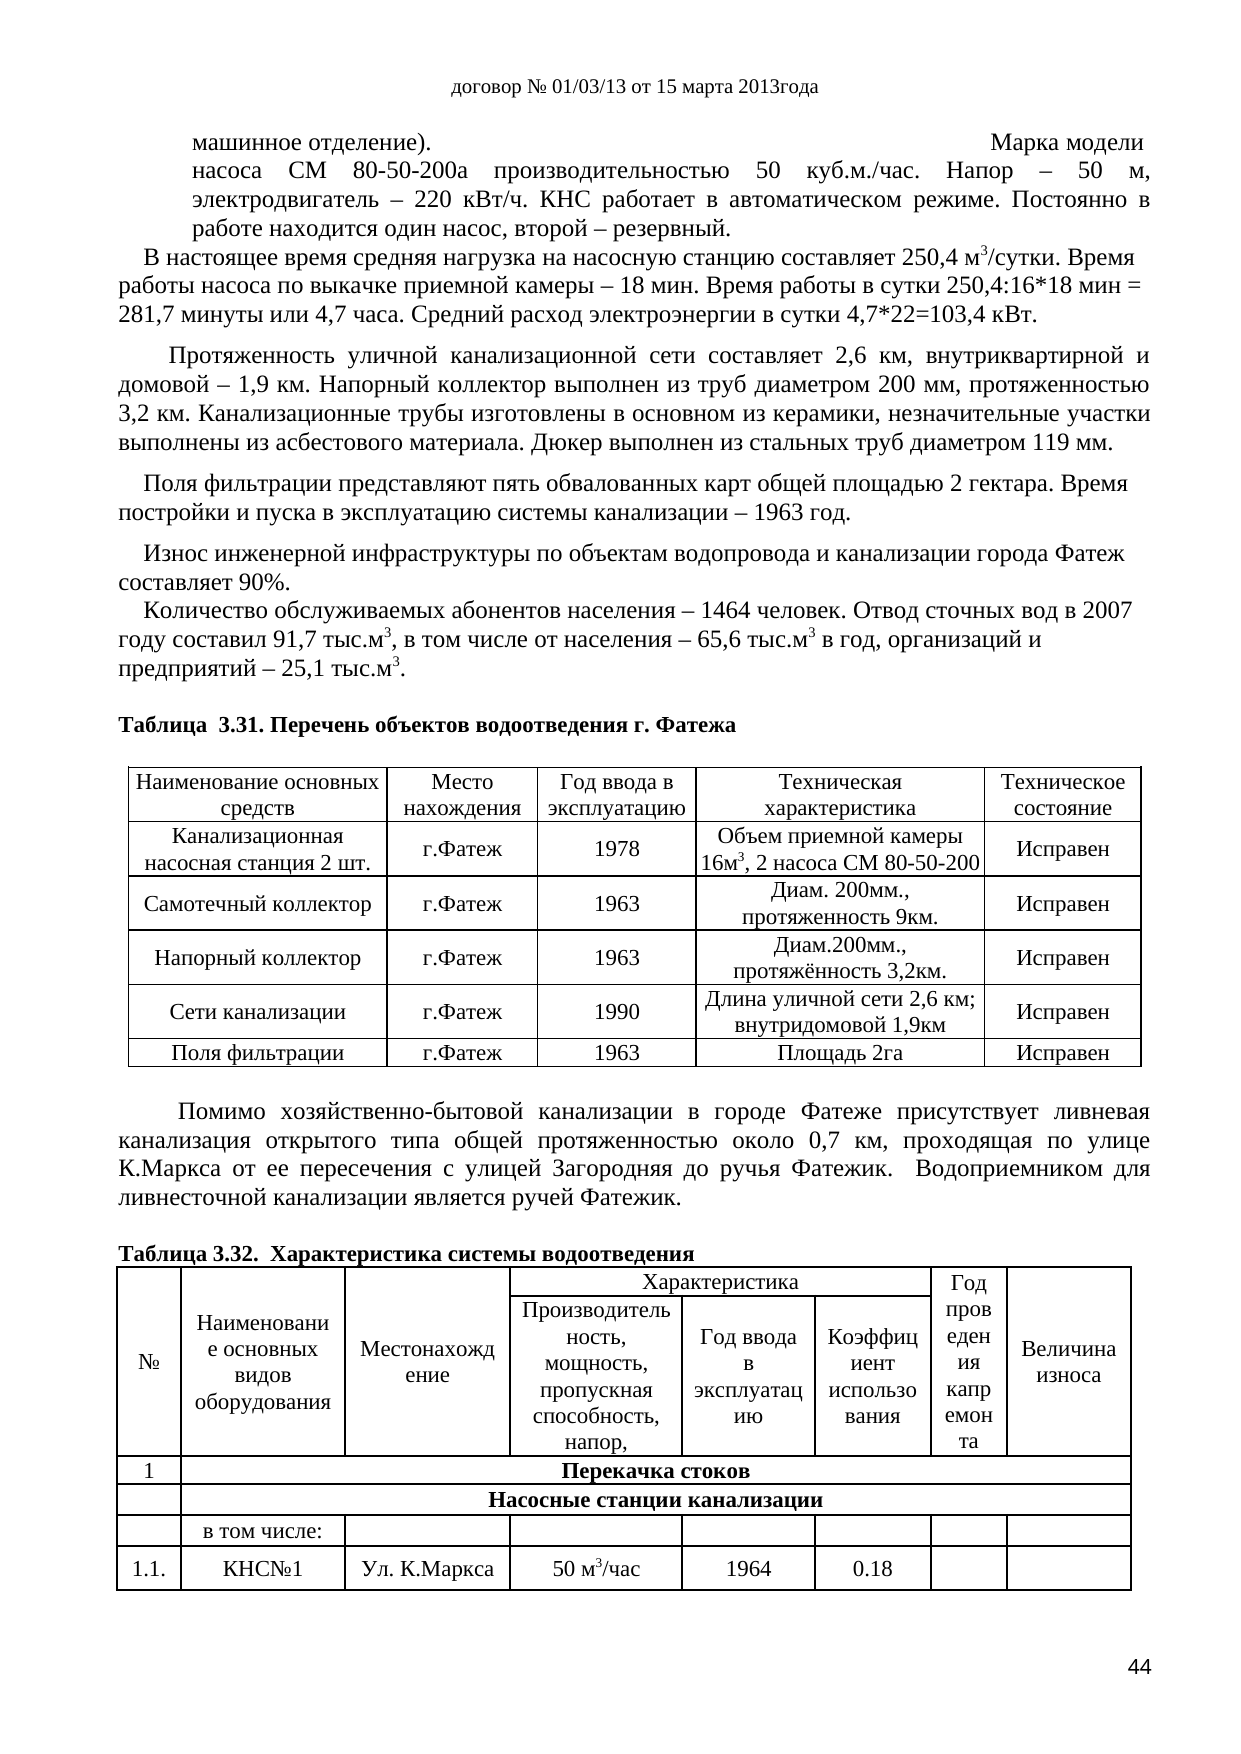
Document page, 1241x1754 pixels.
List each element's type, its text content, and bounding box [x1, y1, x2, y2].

text В настоящее время средняя нагрузка на насосную станцию составляет 250,4 м3/сутки. Время работы насоса по выкачке приемной камеры – 18 мин. Время работы в сутки 250,4:16*18 мин = 281,7 минуты или 4,7 часа. Средний расход электроэнергии в сутки 4,7*22=103,4 кВт. [118, 242, 1152, 328]
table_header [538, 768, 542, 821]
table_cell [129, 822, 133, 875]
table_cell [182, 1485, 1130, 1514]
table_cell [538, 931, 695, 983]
subtitle Таблица 3.32. Характеристика системы водоотведения [118, 1240, 1152, 1266]
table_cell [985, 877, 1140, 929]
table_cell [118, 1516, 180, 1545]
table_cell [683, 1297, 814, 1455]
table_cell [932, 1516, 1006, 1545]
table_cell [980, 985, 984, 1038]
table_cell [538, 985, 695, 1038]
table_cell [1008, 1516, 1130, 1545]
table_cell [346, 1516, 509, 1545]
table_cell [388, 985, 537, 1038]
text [192, 127, 1152, 242]
text Поля фильтрации представляют пять обвалованных карт общей площадью 2 гектара. Время постройки и пуска в эксплуатацию системы канализации – 1963 год. [118, 468, 1152, 525]
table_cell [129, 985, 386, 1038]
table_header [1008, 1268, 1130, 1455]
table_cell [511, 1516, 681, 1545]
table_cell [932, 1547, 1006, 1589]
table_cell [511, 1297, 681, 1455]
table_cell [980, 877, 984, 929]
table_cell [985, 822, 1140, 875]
text Протяженность уличной канализационной сети составляет 2,6 км, внутриквартирной и домовой – 1,9 км. Напорный коллектор выполнен из труб диаметром 200 мм, протяженностью 3,2 км. Канализационные трубы изготовлены в основном из керамики, незначительные участки выполнены из асбестового материала. Дюкер выполнен из стальных труб диаметром 119 мм. [118, 340, 1152, 455]
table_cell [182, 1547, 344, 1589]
text Таблица 3.31. Перечень объектов водоотведения г. Фатежа [118, 711, 1152, 737]
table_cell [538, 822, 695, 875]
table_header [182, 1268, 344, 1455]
text Количество обслуживаемых абонентов населения – 1464 человек. Отвод сточных вод в 2007 году составил 91,7 тыс.м3, в том числе от населения – 65,6 тыс.м3 в год, организаций и предприятий – 25,1 тыс.м3. [118, 595, 1152, 682]
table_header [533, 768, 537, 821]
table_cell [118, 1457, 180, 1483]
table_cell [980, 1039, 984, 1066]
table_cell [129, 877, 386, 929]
text Износ инженерной инфраструктуры по объектам водопровода и канализации города Фатеж составляет 90%. [118, 538, 1152, 595]
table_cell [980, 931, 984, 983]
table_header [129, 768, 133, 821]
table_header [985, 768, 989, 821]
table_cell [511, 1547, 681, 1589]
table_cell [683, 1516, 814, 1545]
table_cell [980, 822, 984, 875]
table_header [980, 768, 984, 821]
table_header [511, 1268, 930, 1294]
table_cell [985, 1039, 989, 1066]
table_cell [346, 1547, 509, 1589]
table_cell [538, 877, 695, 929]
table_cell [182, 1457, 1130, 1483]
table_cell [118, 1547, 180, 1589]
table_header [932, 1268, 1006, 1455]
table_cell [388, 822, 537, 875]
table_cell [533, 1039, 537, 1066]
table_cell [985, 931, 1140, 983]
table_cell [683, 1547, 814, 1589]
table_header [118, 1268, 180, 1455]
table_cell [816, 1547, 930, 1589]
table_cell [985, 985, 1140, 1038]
text Помимо хозяйственно-бытовой канализации в городе Фатеже присутствует ливневая канализация открытого типа общей протяженностью около 0,7 км, проходящая по улице К.Маркса от ее пересечения с улицей Загородняя до ручья Фатежик. Водоприемником для ливнесточной канализации является ручей Фатежик. [118, 1096, 1152, 1211]
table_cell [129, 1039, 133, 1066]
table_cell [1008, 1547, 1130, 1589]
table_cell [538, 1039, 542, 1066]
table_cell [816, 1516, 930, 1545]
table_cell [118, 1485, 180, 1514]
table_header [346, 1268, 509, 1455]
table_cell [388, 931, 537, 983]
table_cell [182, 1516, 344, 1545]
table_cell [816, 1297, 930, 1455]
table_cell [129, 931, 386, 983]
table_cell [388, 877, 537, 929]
